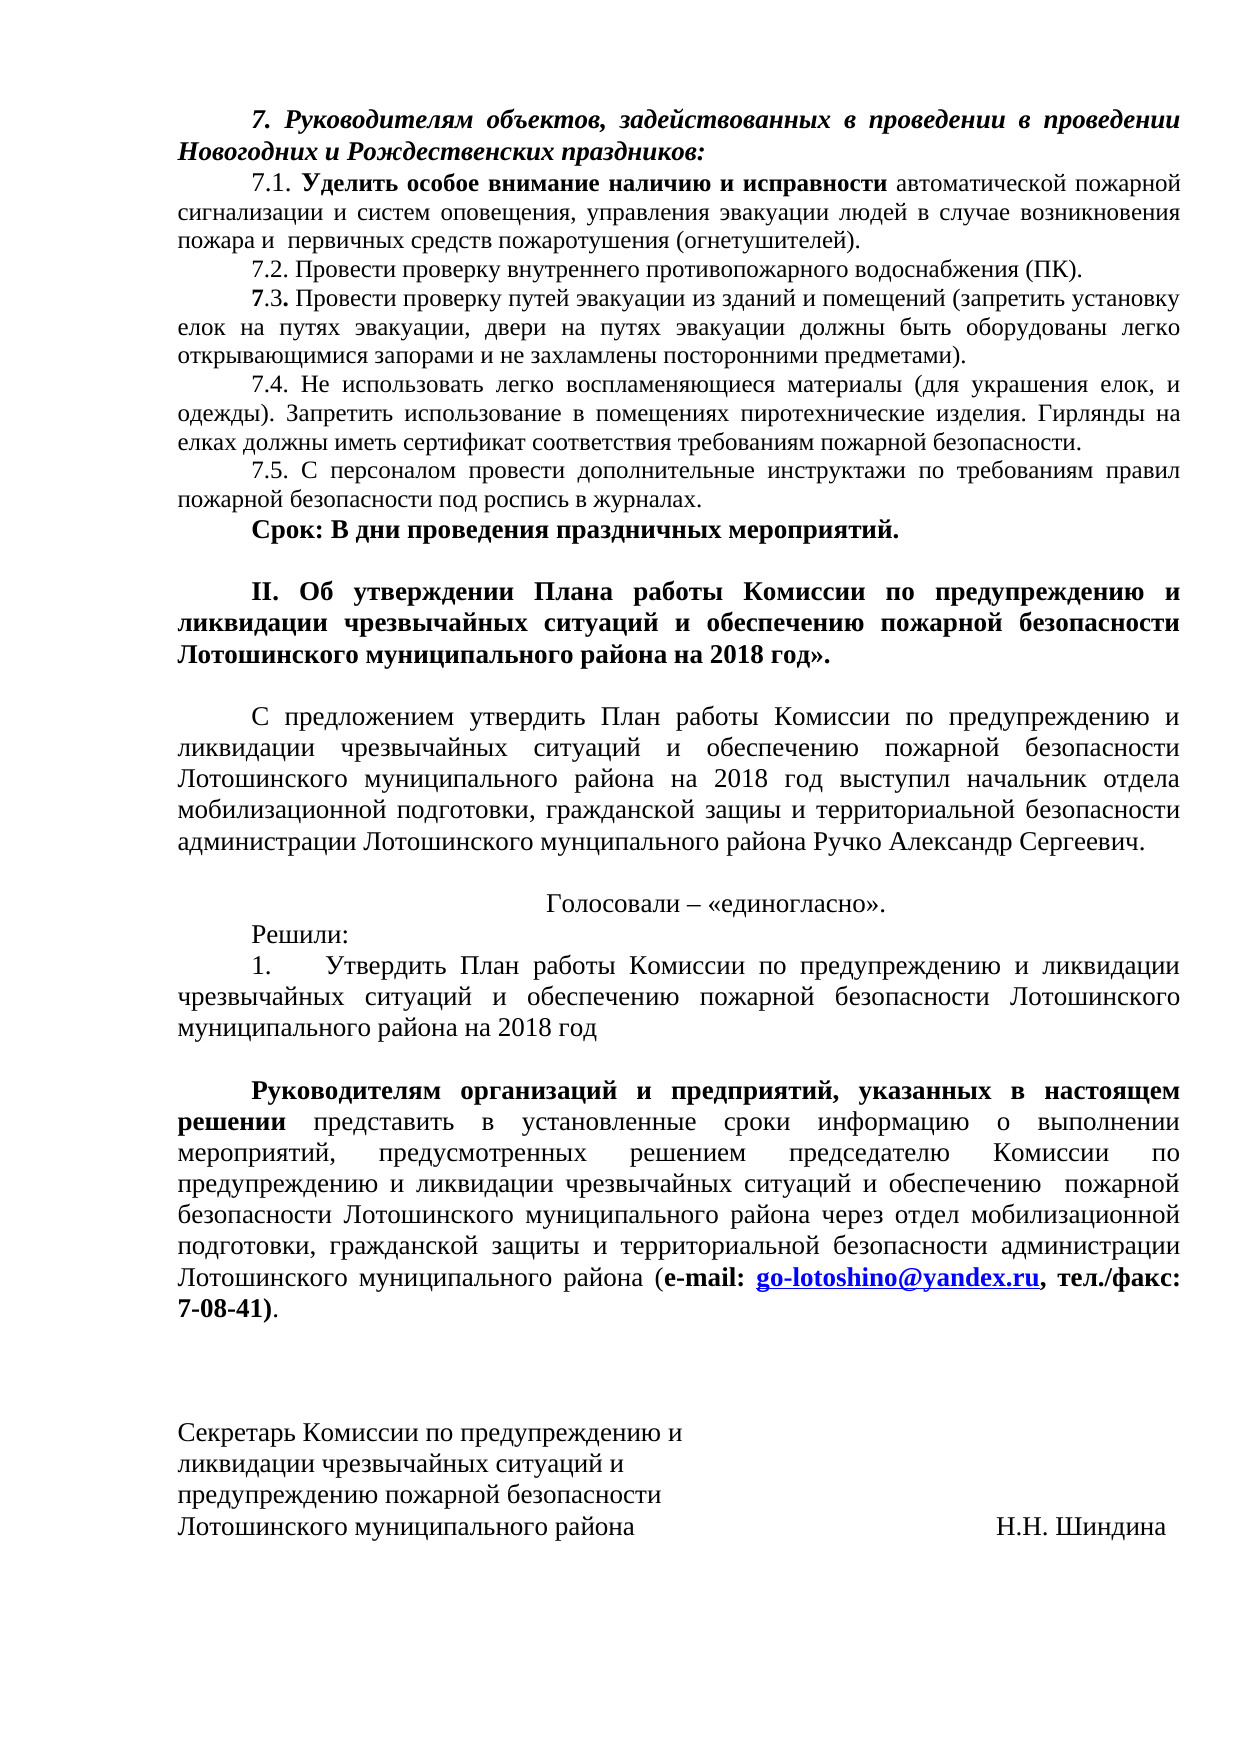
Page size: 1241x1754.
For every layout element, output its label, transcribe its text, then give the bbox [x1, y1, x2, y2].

text Секретарь Комиссии по предупреждению и [177, 1416, 1181, 1447]
text Руководителям организаций и предприятий, указанных в настоящем решении представить в установленные сроки информацию о выполнении мероприятий, предусмотренных решением председателю Комиссии по предупреждению и ликвидации чрезвычайных ситуаций и обеспечению пожарной безопасности Лотошинского муниципального района через отдел мобилизационной подготовки, гражданской защиты и территориальной безопасности администрации Лотошинского муниципального района (e-mail: go-lotoshino@yandex.ru, тел./факс: 7-08-41). [177, 1074, 1181, 1323]
text II. Об утверждении Плана работы Комиссии по предупреждению и ликвидации чрезвычайных ситуаций и обеспечению пожарной безопасности Лотошинского муниципального района на 2018 год». [177, 575, 1181, 669]
text Решили: [177, 918, 1181, 949]
text предупреждению пожарной безопасности [177, 1479, 1181, 1510]
text 7.4. Не использовать легко воспламеняющиеся материалы (для украшения елок, и одежды). Запретить использование в помещениях пиротехнические изделия. Гирлянды на елках должны иметь сертификат соответствия требованиям пожарной безопасности. [177, 369, 1181, 456]
text 7.3. Провести проверку путей эвакуации из зданий и помещений (запретить установку елок на путях эвакуации, двери на путях эвакуации должны быть оборудованы легко открывающимися запорами и не захламлены посторонними предметами). [177, 283, 1181, 369]
text 7.2. Провести проверку внутреннего противопожарного водоснабжения (ПК). [208, 254, 1181, 283]
text Лотошинского муниципального района Н.Н. Шиндина [177, 1510, 1181, 1541]
text Срок: В дни проведения праздничных мероприятий. [177, 513, 1181, 544]
text Голосовали – «единогласно». [177, 887, 1181, 918]
text С предложением утвердить План работы Комиссии по предупреждению и ликвидации чрезвычайных ситуаций и обеспечению пожарной безопасности Лотошинского муниципального района на 2018 год выступил начальник отдела мобилизационной подготовки, гражданской защиы и территориальной безопасности администрации Лотошинского мунципального района Ручко Александр Сергеевич. [177, 700, 1181, 856]
text 7. Руководителям объектов, задействованных в проведении в проведении Новогодних и Рождественских праздников: [177, 103, 1181, 166]
text 7.5. С персоналом провести дополнительные инструктажи по требованиям правил пожарной безопасности под роспись в журналах. [177, 456, 1181, 513]
list Утвердить План работы Комиссии по предупреждению и ликвидации чрезвычайных ситуаций и обеспечению пожарной безопасности Лотошинского муниципального района на 2018 год [177, 949, 1181, 1043]
text ликвидации чрезвычайных ситуаций и [177, 1447, 1181, 1479]
text 7.1. Уделить особое внимание наличию и исправности автоматической пожарной сигнализации и систем оповещения, управления эвакуации людей в случае возникновения пожара и первичных средств пожаротушения (огнетушителей). [177, 166, 1181, 254]
